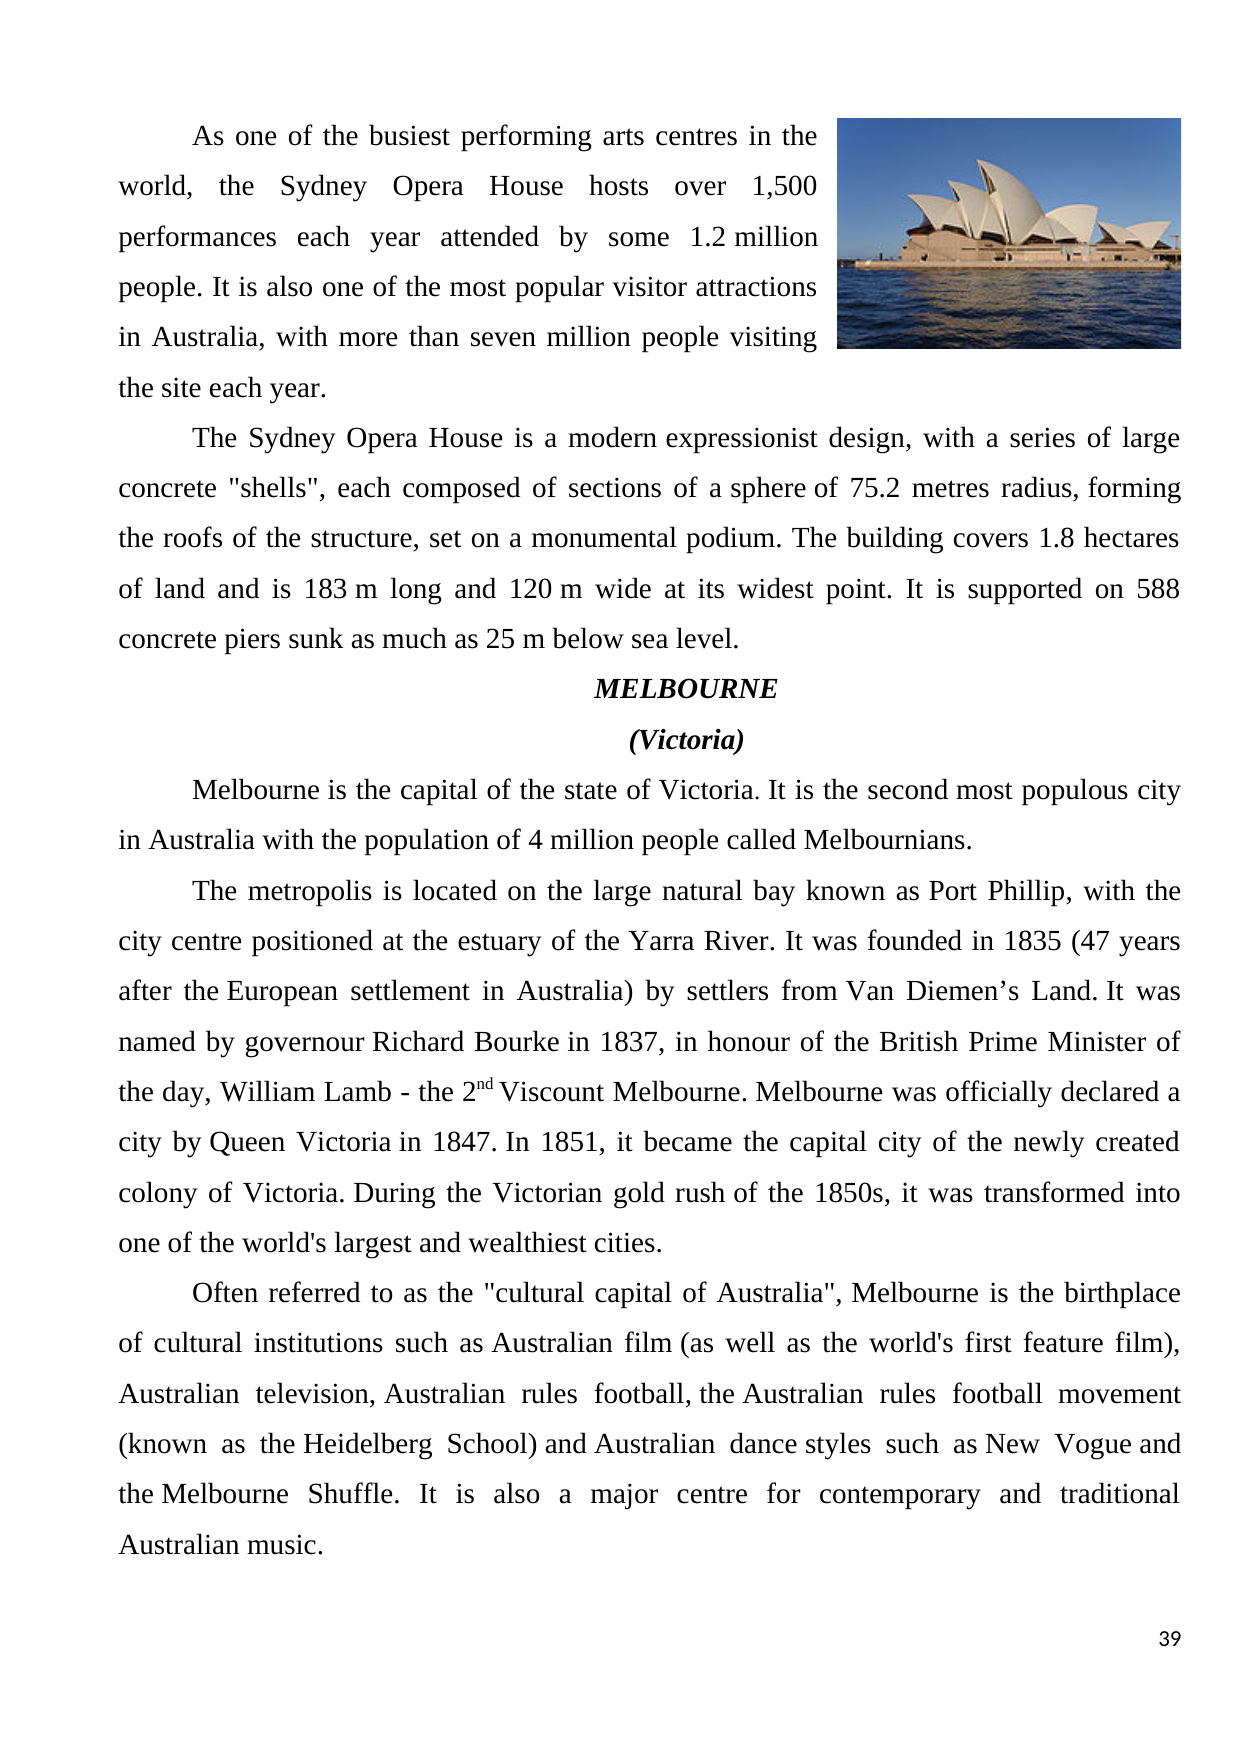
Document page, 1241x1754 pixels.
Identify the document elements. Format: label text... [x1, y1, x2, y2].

text Melbourne is the capital of the state of Victoria. It is the second most populous city in Australia with the population of 4 million people called Melbournians. [118, 772, 1181, 856]
text The metropolis is located on the large natural bay known as Port Phillip, with the city centre positioned at the estuary of the Yarra River. It was founded in 1835 (47 years after the European settlement in Australia) by settlers from Van Diemen’s Land. It was named by governour Richard Bourke in 1837, in honour of the British Prime Minister of the day, William Lamb - the 2nd Viscount Melbourne. Melbourne was officially declared a city by Queen Victoria in 1847. In 1851, it became the capital city of the newly created colony of Victoria. During the Victorian gold rush of the 1850s, it was transformed into one of the world's largest and wealthiest cities. [118, 873, 1181, 1258]
picture [837, 118, 1182, 349]
text Often referred to as the "cultural capital of Australia", Melbourne is the birthplace of cultural institutions such as Australian film (as well as the world's first feature film), Australian television, Australian rules football, the Australian rules football movement (known as the Heidelberg School) and Australian dance styles such as New Vogue and the Melbourne Shuffle. It is also a major centre for contemporary and traditional Australian music. [118, 1275, 1181, 1560]
text (Victoria) [118, 722, 1181, 755]
text MELBOURNE [118, 672, 1181, 705]
text The Sydney Opera House is a modern expressionist design, with a series of large concrete "shells", each composed of sections of a sphere of 75.2 metres radius, forming the roofs of the structure, set on a monumental podium. The building covers 1.8 hectares of land and is 183 m long and 120 m wide at its widest point. It is supported on 588 concrete piers sunk as much as 25 m below sea level. [118, 420, 1181, 655]
